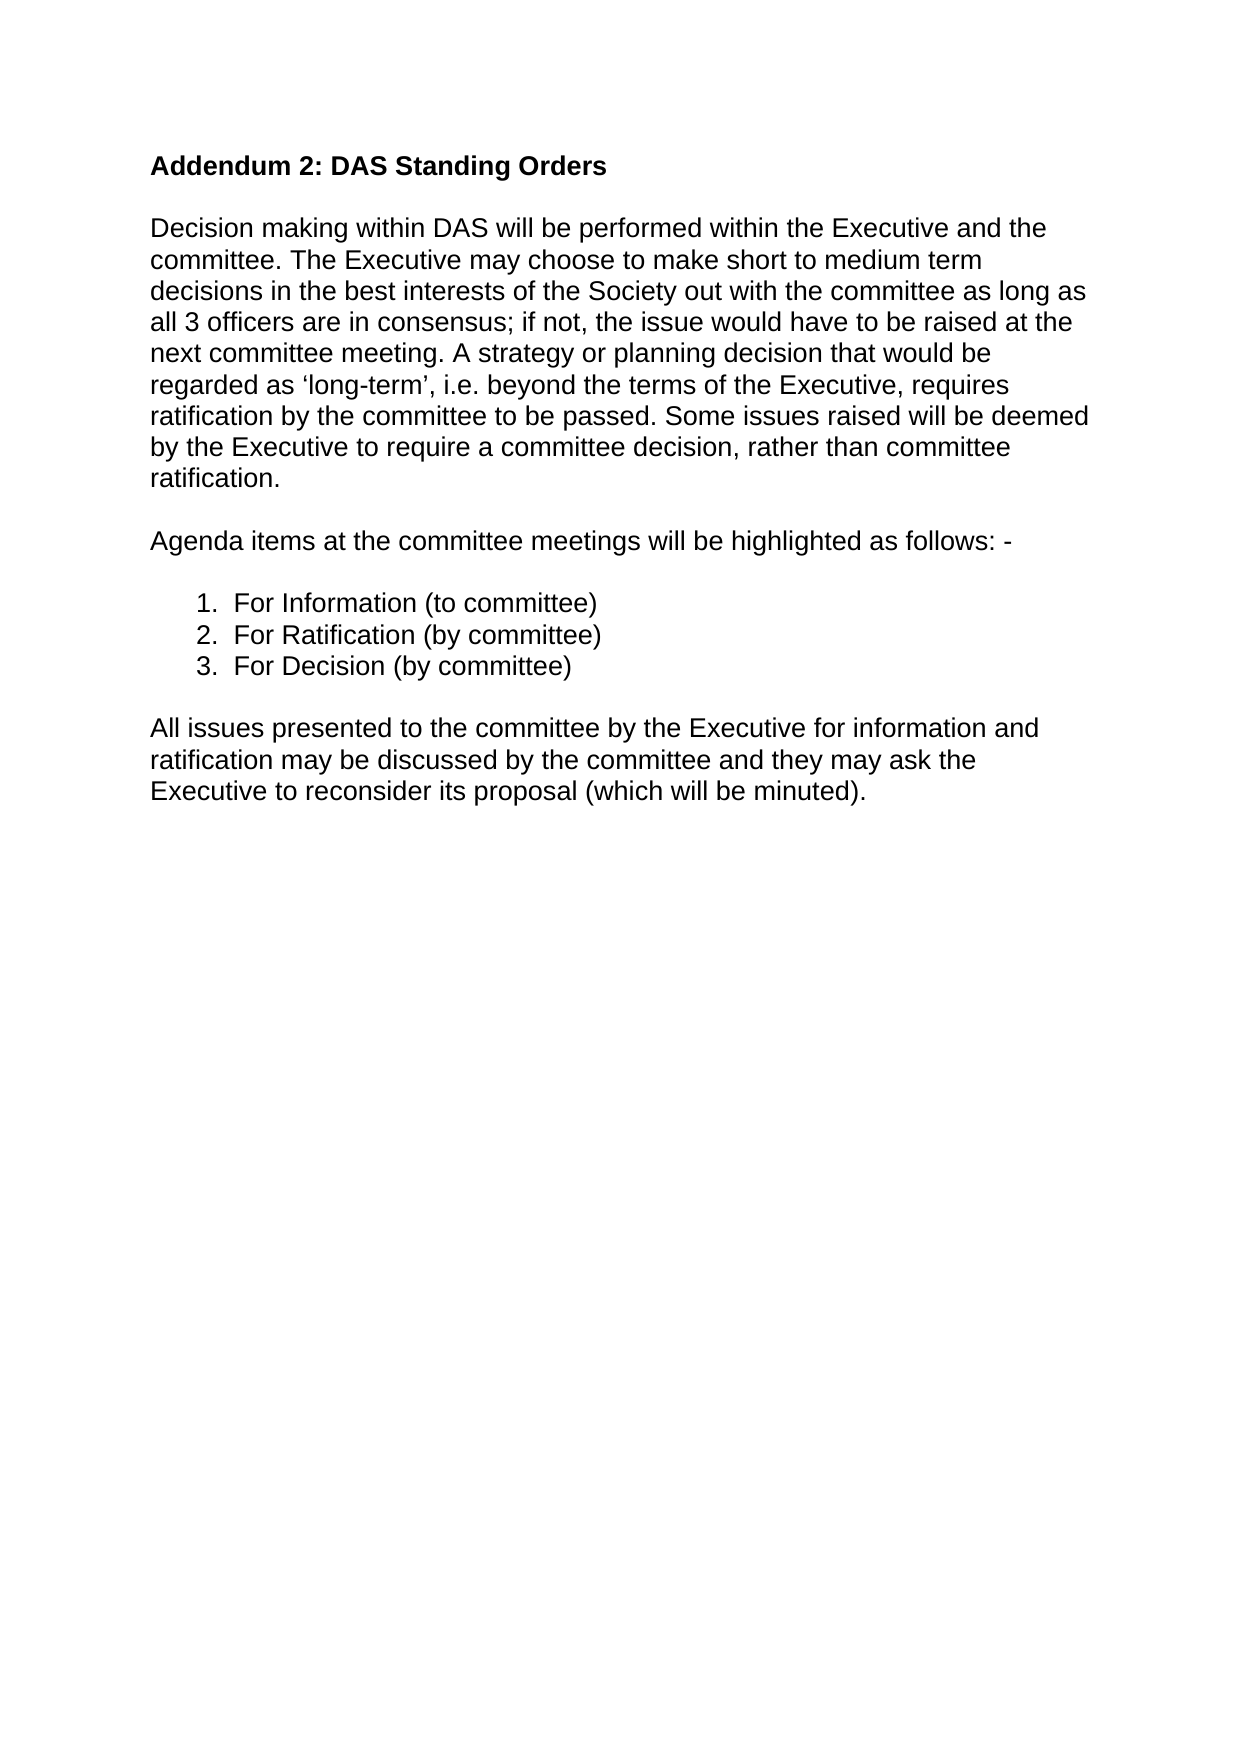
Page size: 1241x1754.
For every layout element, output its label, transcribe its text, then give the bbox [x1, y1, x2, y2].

text Decision making within DAS will be performed within the Executive and the committee. The Executive may choose to make short to medium term decisions in the best interests of the Society out with the committee as long as all 3 officers are in consensus; if not, the issue would have to be raised at the next committee meeting. A strategy or planning decision that would be regarded as ‘long-term’, i.e. beyond the terms of the Executive, requires ratification by the committee to be passed. Some issues raised will be deemed by the Executive to require a committee decision, rather than committee ratification. [150, 212, 1090, 494]
text Addendum 2: DAS Standing Orders [150, 150, 1090, 181]
text Agenda items at the committee meetings will be highlighted as follows: - [150, 525, 1090, 556]
text All issues presented to the committee by the Executive for information and ratification may be discussed by the committee and they may ask the Executive to reconsider its proposal (which will be minuted). [150, 712, 1090, 806]
list For Information (to committee) [196, 587, 1090, 619]
list For Decision (by committee) [196, 650, 1090, 681]
list For Ratification (by committee) [196, 619, 1090, 650]
